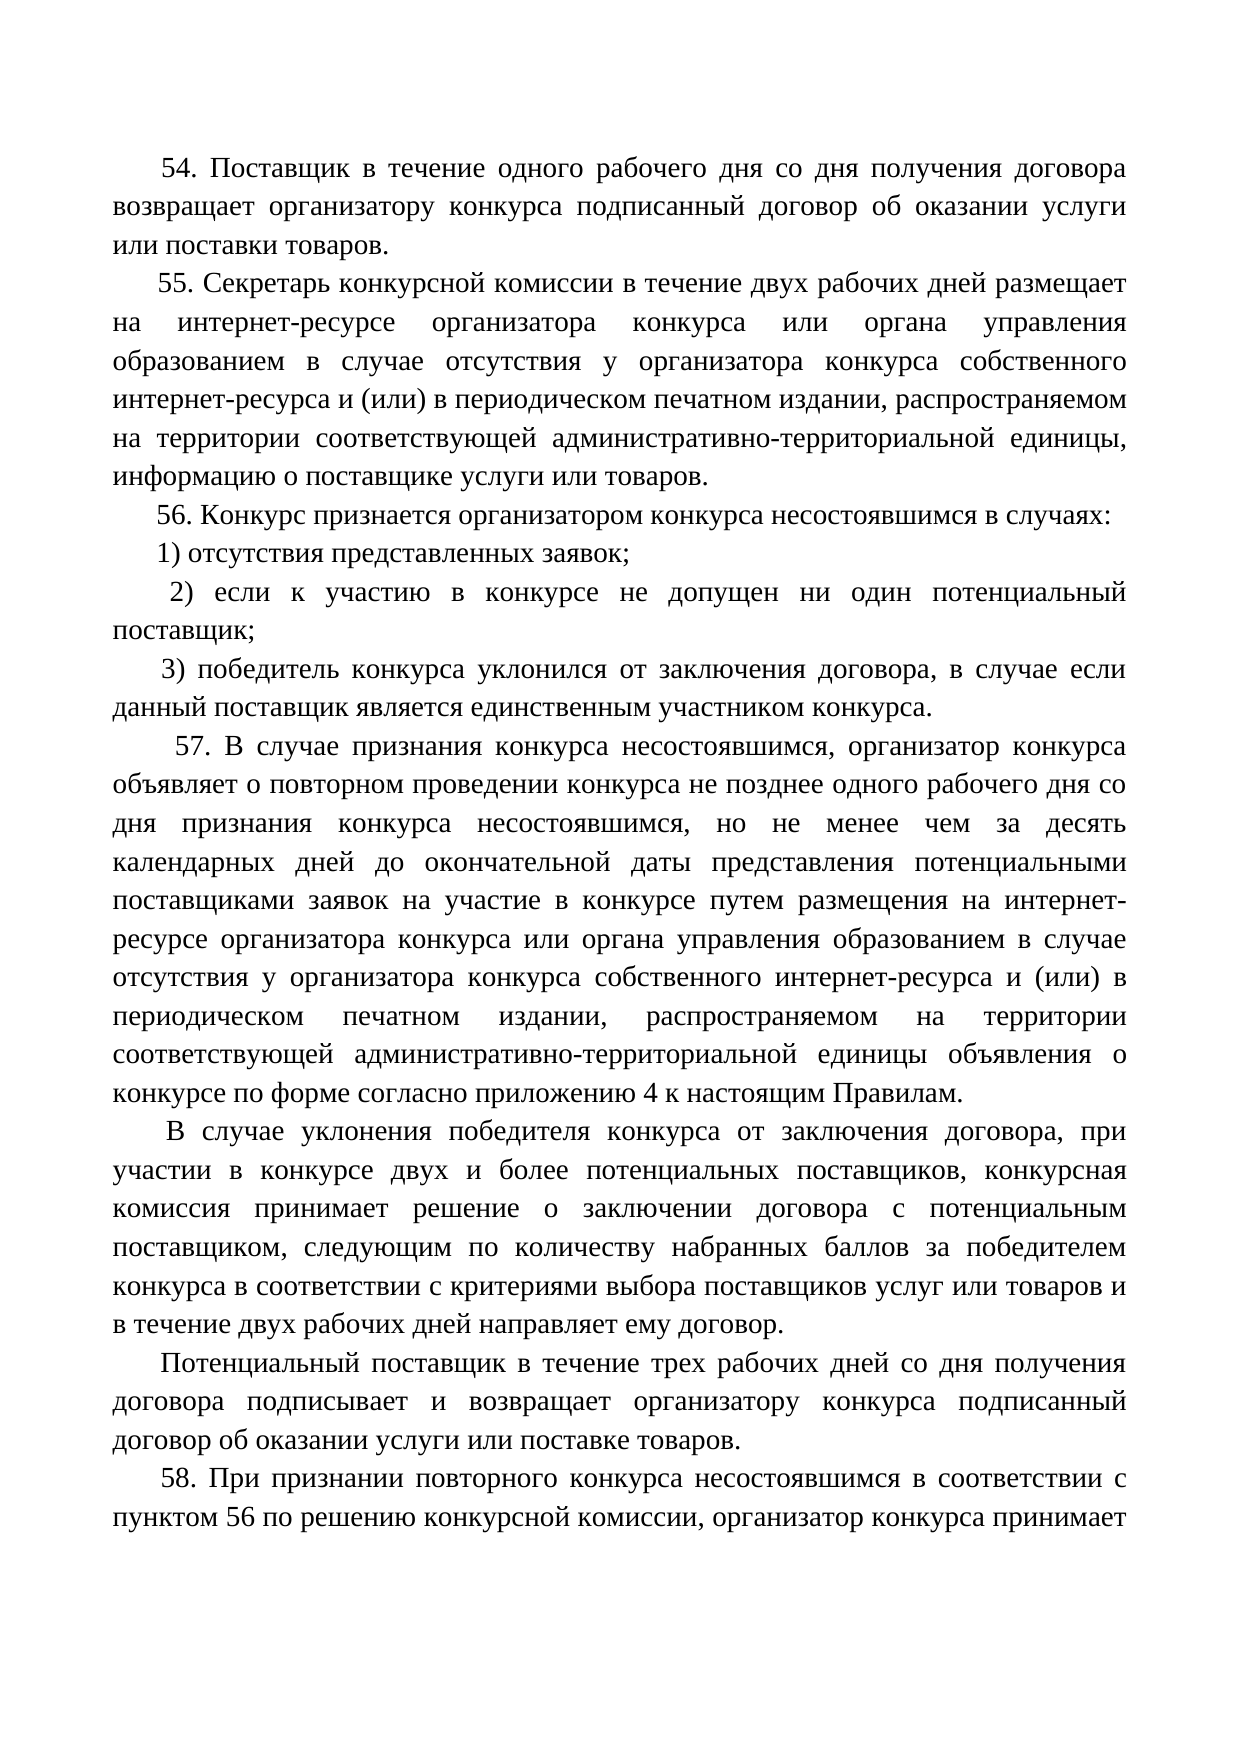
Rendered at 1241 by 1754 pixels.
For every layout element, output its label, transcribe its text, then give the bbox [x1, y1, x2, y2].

text 56. Конкурс признается организатором конкурса несостоявшимся в случаях: [112, 497, 1128, 530]
text 2) если к участию в конкурсе не допущен ни один потенциальный поставщик; [112, 574, 1128, 646]
text 1) отсутствия представленных заявок; [112, 535, 1128, 569]
text 57. В случае признания конкурса несостоявшимся, организатор конкурса объявляет о повторном проведении конкурса не позднее одного рабочего дня со дня признания конкурса несостоявшимся, но не менее чем за десять календарных дней до окончательной даты представления потенциальными поставщиками заявок на участие в конкурсе путем размещения на интернет-ресурсе организатора конкурса или органа управления образованием в случае отсутствия у организатора конкурса собственного интернет-ресурса и (или) в периодическом печатном издании, распространяемом на территории соответствующей административно-территориальной единицы объявления о конкурсе по форме согласно приложению 4 к настоящим Правилам. [112, 728, 1128, 1108]
text 54. Поставщик в течение одного рабочего дня со дня получения договора возвращает организатору конкурса подписанный договор об оказании услуги или поставки товаров. [112, 150, 1128, 261]
text 55. Секретарь конкурсной комиссии в течение двух рабочих дней размещает на интернет-ресурсе организатора конкурса или органа управления образованием в случае отсутствия у организатора конкурса собственного интернет-ресурса и (или) в периодическом печатном издании, распространяемом на территории соответствующей административно-территориальной единицы, информацию о поставщике услуги или товаров. [112, 266, 1128, 492]
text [112, 1460, 1128, 1532]
text 3) победитель конкурса уклонился от заключения договора, в случае если данный поставщик является единственным участником конкурса. [112, 651, 1128, 723]
text В случае уклонения победителя конкурса от заключения договора, при участии в конкурсе двух и более потенциальных поставщиков, конкурсная комиссия принимает решение о заключении договора с потенциальным поставщиком, следующим по количеству набранных баллов за победителем конкурса в соответствии с критериями выбора поставщиков услуг или товаров и в течение двух рабочих дней направляет ему договор. [112, 1113, 1128, 1340]
text Потенциальный поставщик в течение трех рабочих дней со дня получения договора подписывает и возвращает организатору конкурса подписанный договор об оказании услуги или поставке товаров. [112, 1345, 1128, 1455]
